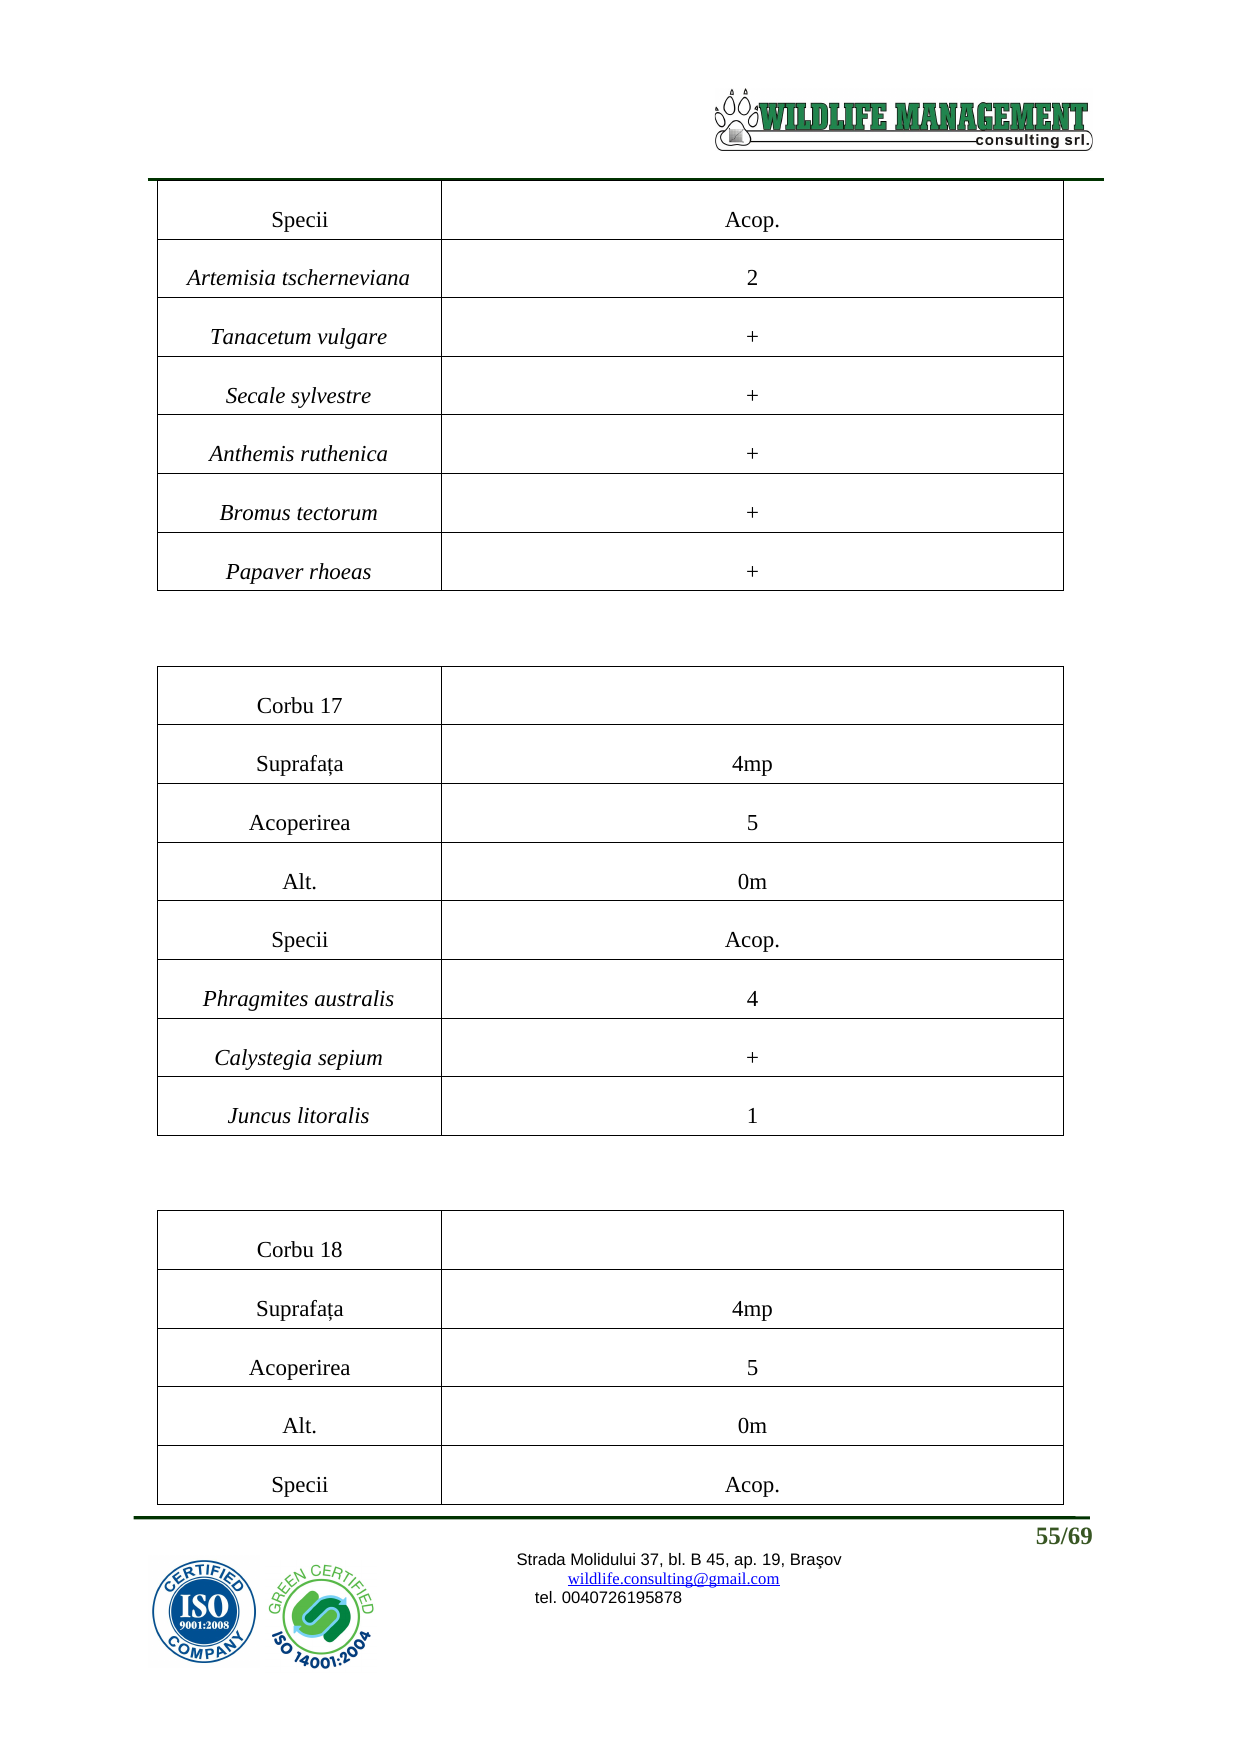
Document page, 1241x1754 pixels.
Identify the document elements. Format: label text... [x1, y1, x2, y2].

table_cell 1 [442, 1077, 1063, 1135]
table_cell Calystegia sepium [158, 1019, 441, 1076]
table_cell Specii [158, 1446, 441, 1503]
table_cell + [442, 357, 1063, 414]
table_cell Secale sylvestre [158, 357, 441, 414]
table_cell 0m [442, 1387, 1063, 1445]
table_cell Acop. [442, 181, 1063, 238]
table_cell Tanacetum vulgare [158, 298, 441, 356]
table_cell Alt. [158, 843, 441, 900]
table_header Corbu 18 [158, 1211, 441, 1269]
table_cell Acop. [442, 901, 1063, 959]
table_cell Suprafața [158, 1270, 441, 1328]
table_cell + [442, 533, 1063, 590]
table_cell Juncus litoralis [158, 1077, 441, 1135]
table_cell + [442, 415, 1063, 473]
picture [265, 1560, 378, 1673]
table_cell 4mp [442, 725, 1063, 783]
table_cell + [442, 474, 1063, 532]
table_cell Acoperirea [158, 784, 441, 842]
table_header [442, 1211, 1063, 1269]
table_cell Specii [158, 181, 441, 238]
table_cell Phragmites australis [158, 960, 441, 1018]
table_cell Acoperirea [158, 1329, 441, 1386]
table_cell Specii [158, 901, 441, 959]
table_cell Artemisia tscherneviana [158, 240, 441, 297]
table_cell 4mp [442, 1270, 1063, 1328]
table_header Corbu 17 [158, 667, 441, 724]
table_cell Suprafața [158, 725, 441, 783]
table_cell Alt. [158, 1387, 441, 1445]
table_cell Papaver rhoeas [158, 533, 441, 590]
table_cell Anthemis ruthenica [158, 415, 441, 473]
table_cell 5 [442, 784, 1063, 842]
table_cell Acop. [442, 1446, 1063, 1503]
picture [147, 1555, 261, 1668]
table_cell Bromus tectorum [158, 474, 441, 532]
table_cell 4 [442, 960, 1063, 1018]
table_cell 2 [442, 240, 1063, 297]
table_cell + [442, 1019, 1063, 1076]
picture [714, 88, 1093, 151]
table_cell + [442, 298, 1063, 356]
table_cell 5 [442, 1329, 1063, 1386]
table_header [442, 667, 1063, 724]
table_cell 0m [442, 843, 1063, 900]
